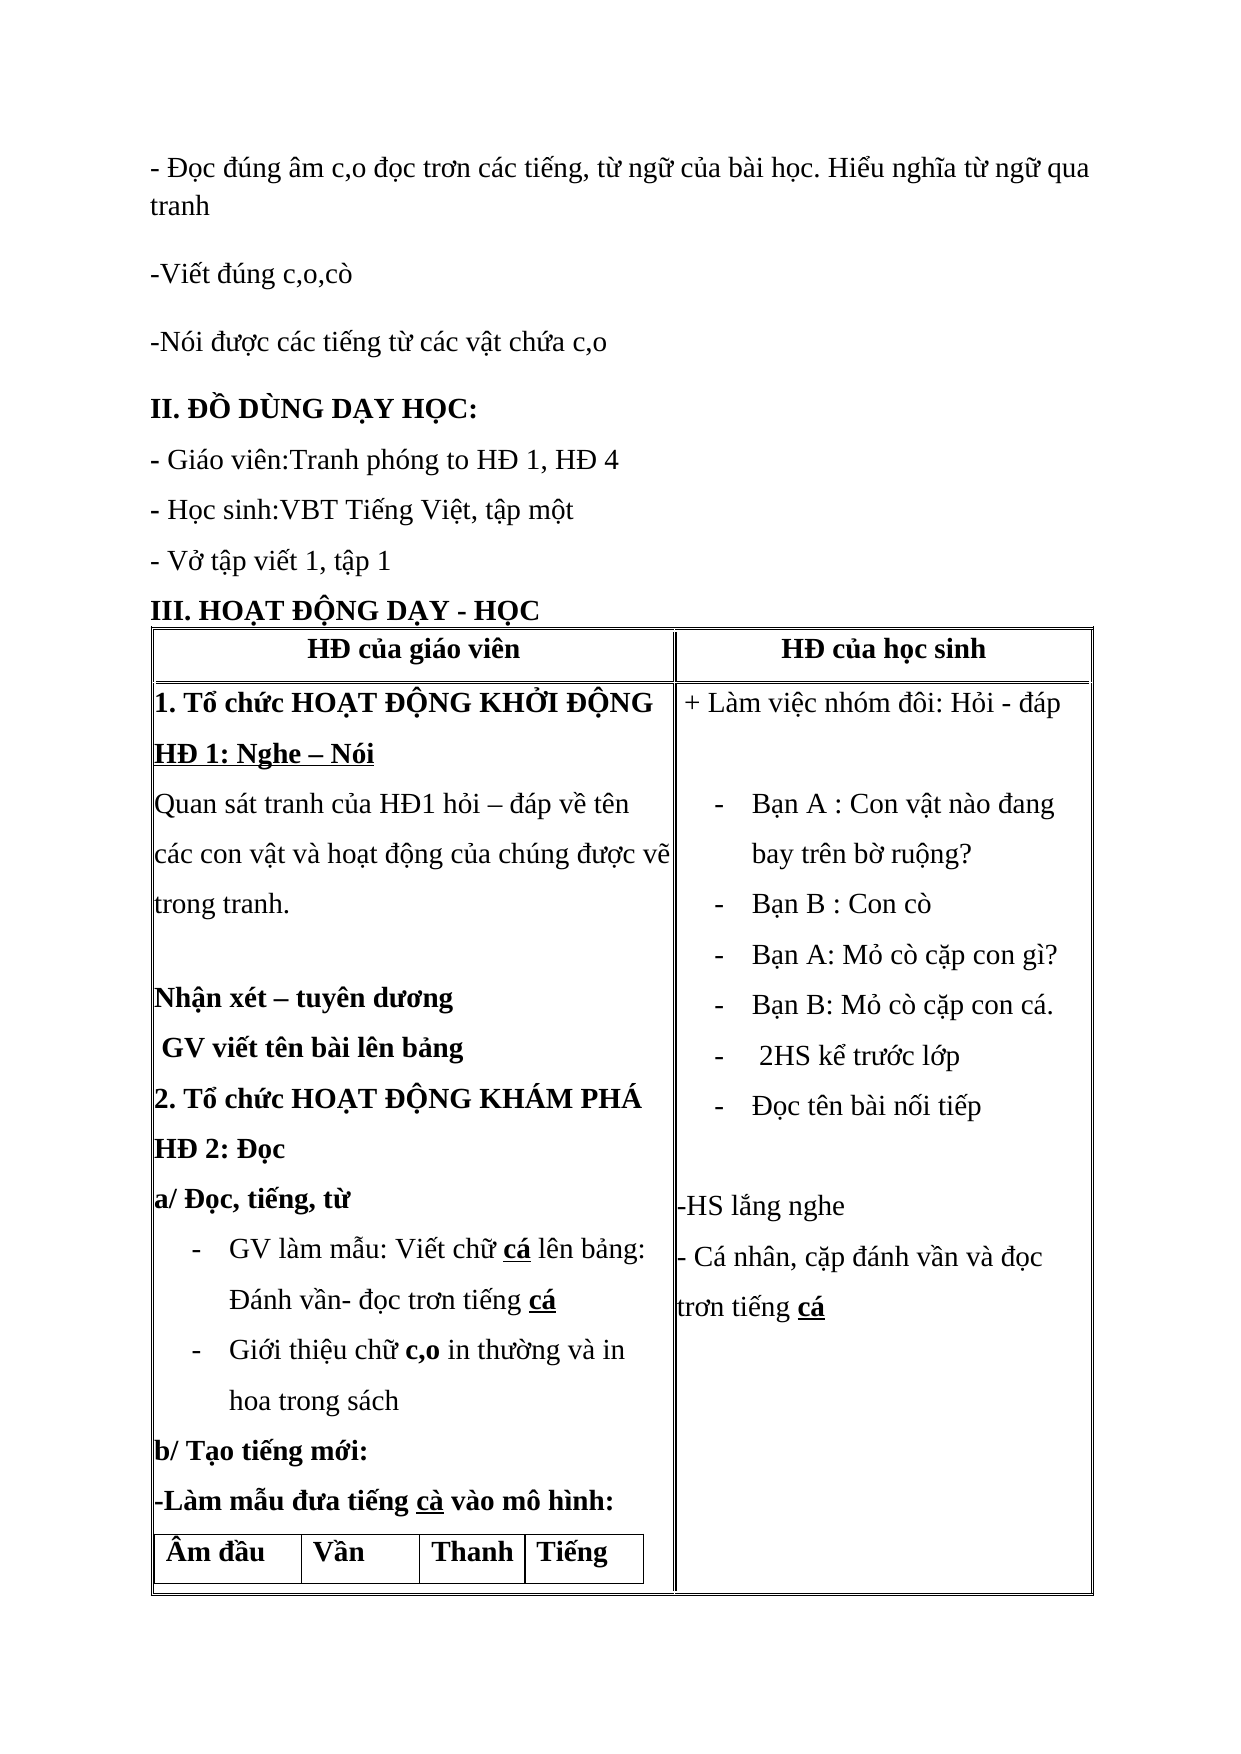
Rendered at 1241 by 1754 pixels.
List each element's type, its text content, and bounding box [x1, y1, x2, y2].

table_header HĐ của giáo viên [154, 628, 675, 681]
text - Vở tập viết 1, tập 1 [150, 543, 1090, 576]
text -Nói được các tiếng từ các vật chứa c,o [150, 324, 1090, 357]
text II. ĐỒ DÙNG DẠY HỌC: [150, 392, 1090, 425]
text - Đọc đúng âm c,o đọc trơn các tiếng, từ ngữ của bài học. Hiểu nghĩa từ ngữ qua tranh [150, 150, 1090, 222]
text - Giáo viên:Tranh phóng to HĐ 1, HĐ 4 [150, 442, 1090, 476]
text III. HOẠT ĐỘNG DẠY - HỌC [150, 593, 1090, 626]
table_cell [675, 681, 1092, 1592]
table_header HĐ của học sinh [675, 630, 1091, 681]
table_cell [152, 681, 675, 1592]
text - Học sinh:VBT Tiếng Việt, tập một [150, 492, 1090, 526]
text -Viết đúng c,o,cò [150, 256, 1090, 290]
